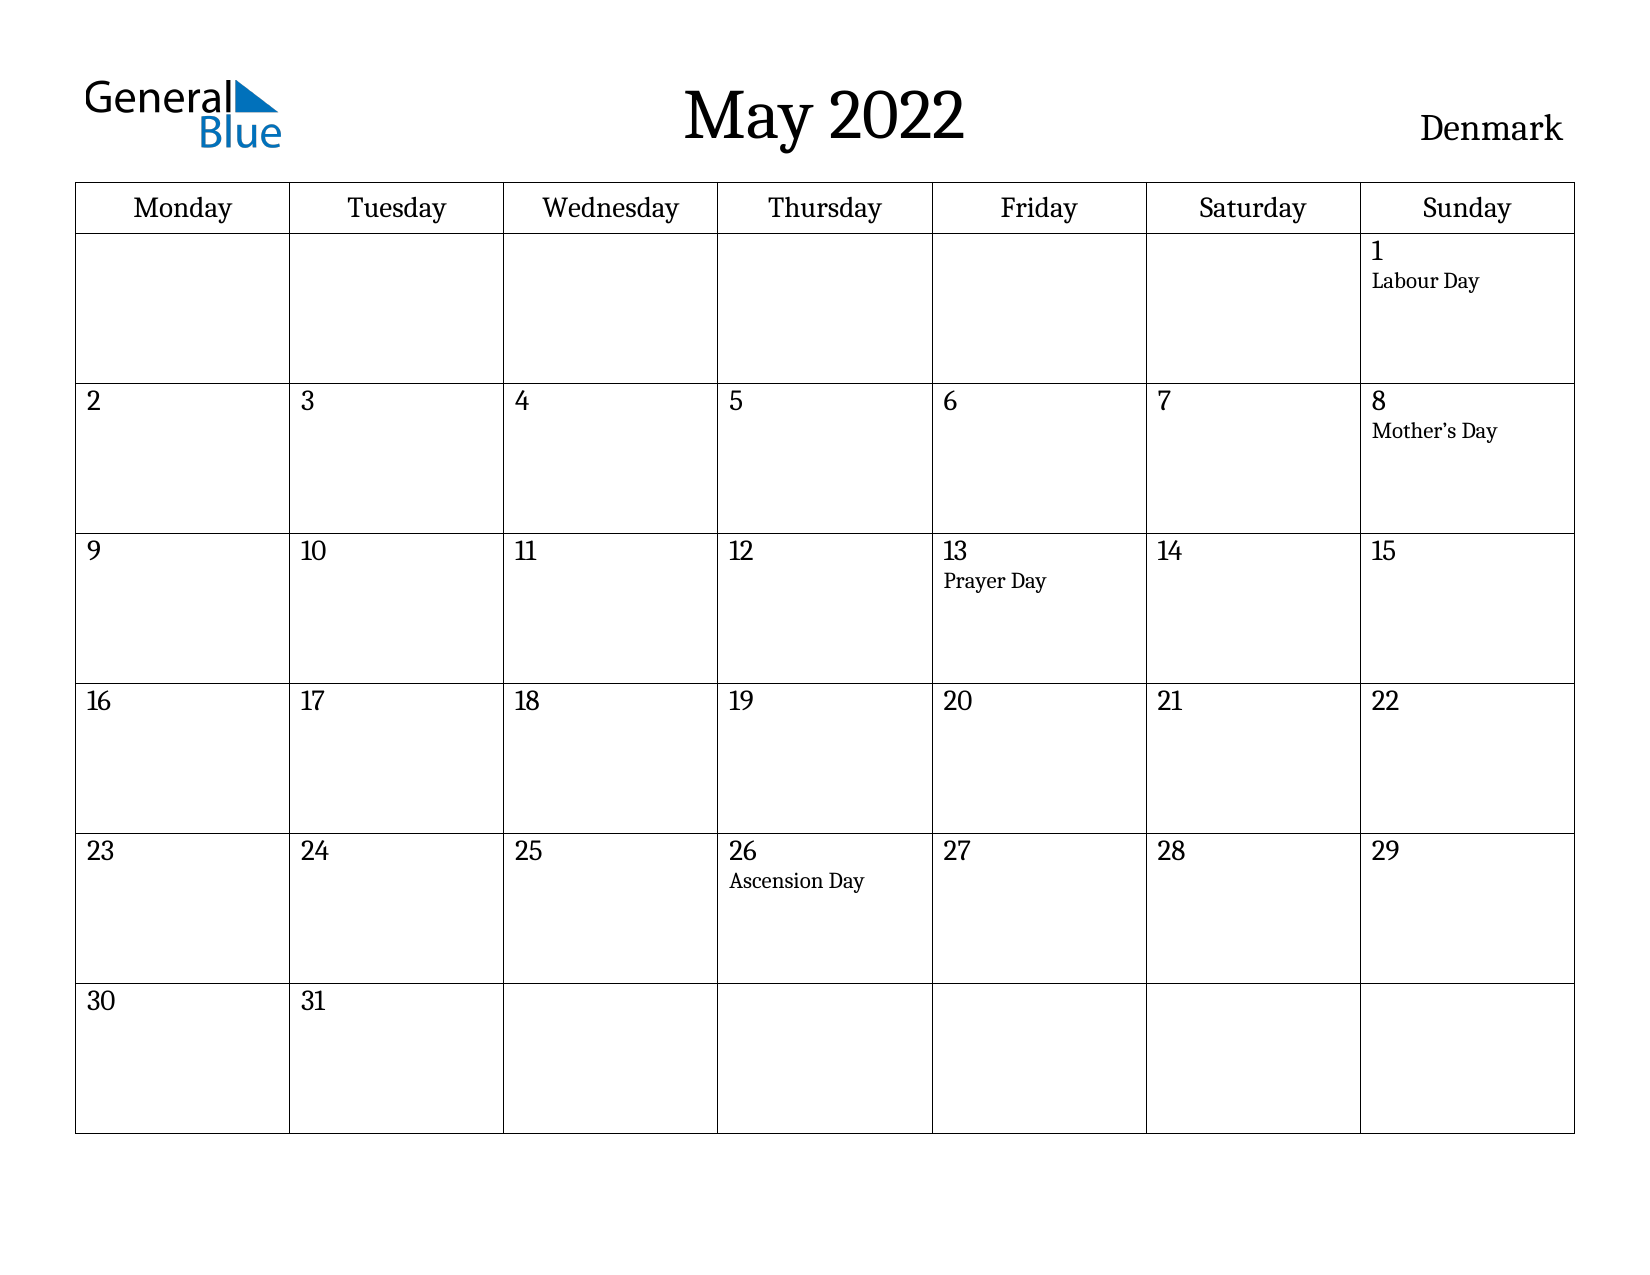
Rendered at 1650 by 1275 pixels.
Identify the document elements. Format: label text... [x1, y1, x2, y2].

table_cell [718, 567, 932, 683]
table_cell [504, 984, 717, 1017]
table_cell 23 [76, 834, 289, 867]
table_cell 17 [290, 684, 503, 717]
table_cell [1147, 984, 1360, 1017]
table_cell [290, 1018, 503, 1133]
table_header [76, 75, 503, 182]
table_cell 4 [504, 384, 717, 417]
table_cell 30 [76, 984, 289, 1017]
table_cell 3 [290, 384, 503, 417]
table_header Denmark [1146, 75, 1574, 182]
table_cell [504, 234, 717, 267]
table_cell 19 [718, 684, 932, 717]
table_cell [290, 234, 503, 267]
table_cell [718, 267, 932, 383]
table_cell [290, 567, 503, 683]
table_cell [290, 267, 503, 383]
table_cell [76, 868, 289, 983]
table_cell Friday [933, 183, 1146, 233]
table_cell [76, 417, 289, 533]
table_cell [933, 868, 1146, 983]
table_cell 18 [504, 684, 717, 717]
table_cell 11 [504, 534, 717, 567]
table_cell [1361, 717, 1574, 833]
table_cell 7 [1147, 384, 1360, 417]
table_cell [1361, 567, 1574, 683]
table_cell [76, 234, 289, 267]
table_cell 8 [1361, 384, 1574, 417]
table_cell [290, 717, 503, 833]
table_cell Ascension Day [718, 868, 932, 983]
table_cell [933, 1018, 1146, 1133]
table_cell Monday [76, 183, 289, 233]
table_cell [933, 717, 1146, 833]
table_cell 5 [718, 384, 932, 417]
table_cell 20 [933, 684, 1146, 717]
table_cell [1361, 984, 1574, 1017]
table_cell Labour Day [1361, 267, 1574, 383]
table_cell [1361, 868, 1574, 983]
table_cell [933, 234, 1146, 267]
table_cell [76, 717, 289, 833]
table_cell 24 [290, 834, 503, 867]
table_cell [290, 417, 503, 533]
table_cell 22 [1361, 684, 1574, 717]
table_cell [1147, 1018, 1360, 1133]
table_cell 1 [1361, 234, 1574, 267]
table_cell 25 [504, 834, 717, 867]
table_cell [504, 717, 717, 833]
table_cell [504, 1018, 717, 1133]
table_cell [718, 717, 932, 833]
table_cell [718, 1018, 932, 1133]
table_cell 9 [76, 534, 289, 567]
table_cell [76, 567, 289, 683]
table_cell Saturday [1147, 183, 1360, 233]
table_cell [1147, 234, 1360, 267]
table_cell 26 [718, 834, 932, 867]
table_header May 2022 [504, 75, 1146, 182]
table_cell [718, 984, 932, 1017]
table_cell 15 [1361, 534, 1574, 567]
table_cell [504, 868, 717, 983]
table_cell [1147, 717, 1360, 833]
table_cell 27 [933, 834, 1146, 867]
table_cell 21 [1147, 684, 1360, 717]
table_cell Tuesday [290, 183, 503, 233]
table_cell [933, 267, 1146, 383]
table_cell Mother’s Day [1361, 417, 1574, 533]
table_cell [504, 267, 717, 383]
table_cell 6 [933, 384, 1146, 417]
table_cell [76, 267, 289, 383]
table_cell 14 [1147, 534, 1360, 567]
table_cell [718, 234, 932, 267]
table_cell [504, 567, 717, 683]
table_cell [933, 417, 1146, 533]
table_cell 12 [718, 534, 932, 567]
table_cell [1147, 868, 1360, 983]
table_cell 16 [76, 684, 289, 717]
table_cell [1147, 417, 1360, 533]
table_cell 28 [1147, 834, 1360, 867]
table_cell Wednesday [504, 183, 717, 233]
table_cell 31 [290, 984, 503, 1017]
table_cell 13 [933, 534, 1146, 567]
table_cell [933, 984, 1146, 1017]
table_cell [290, 868, 503, 983]
table_cell [504, 417, 717, 533]
table_cell [718, 417, 932, 533]
table_cell Thursday [718, 183, 932, 233]
table_cell 2 [76, 384, 289, 417]
table_cell 10 [290, 534, 503, 567]
table_cell 29 [1361, 834, 1574, 867]
table_cell [1147, 567, 1360, 683]
table_cell [76, 1018, 289, 1133]
picture [86, 80, 281, 148]
table_cell [1361, 1018, 1574, 1133]
table_cell Prayer Day [933, 567, 1146, 683]
table_cell [1147, 267, 1360, 383]
table_cell Sunday [1361, 183, 1574, 233]
